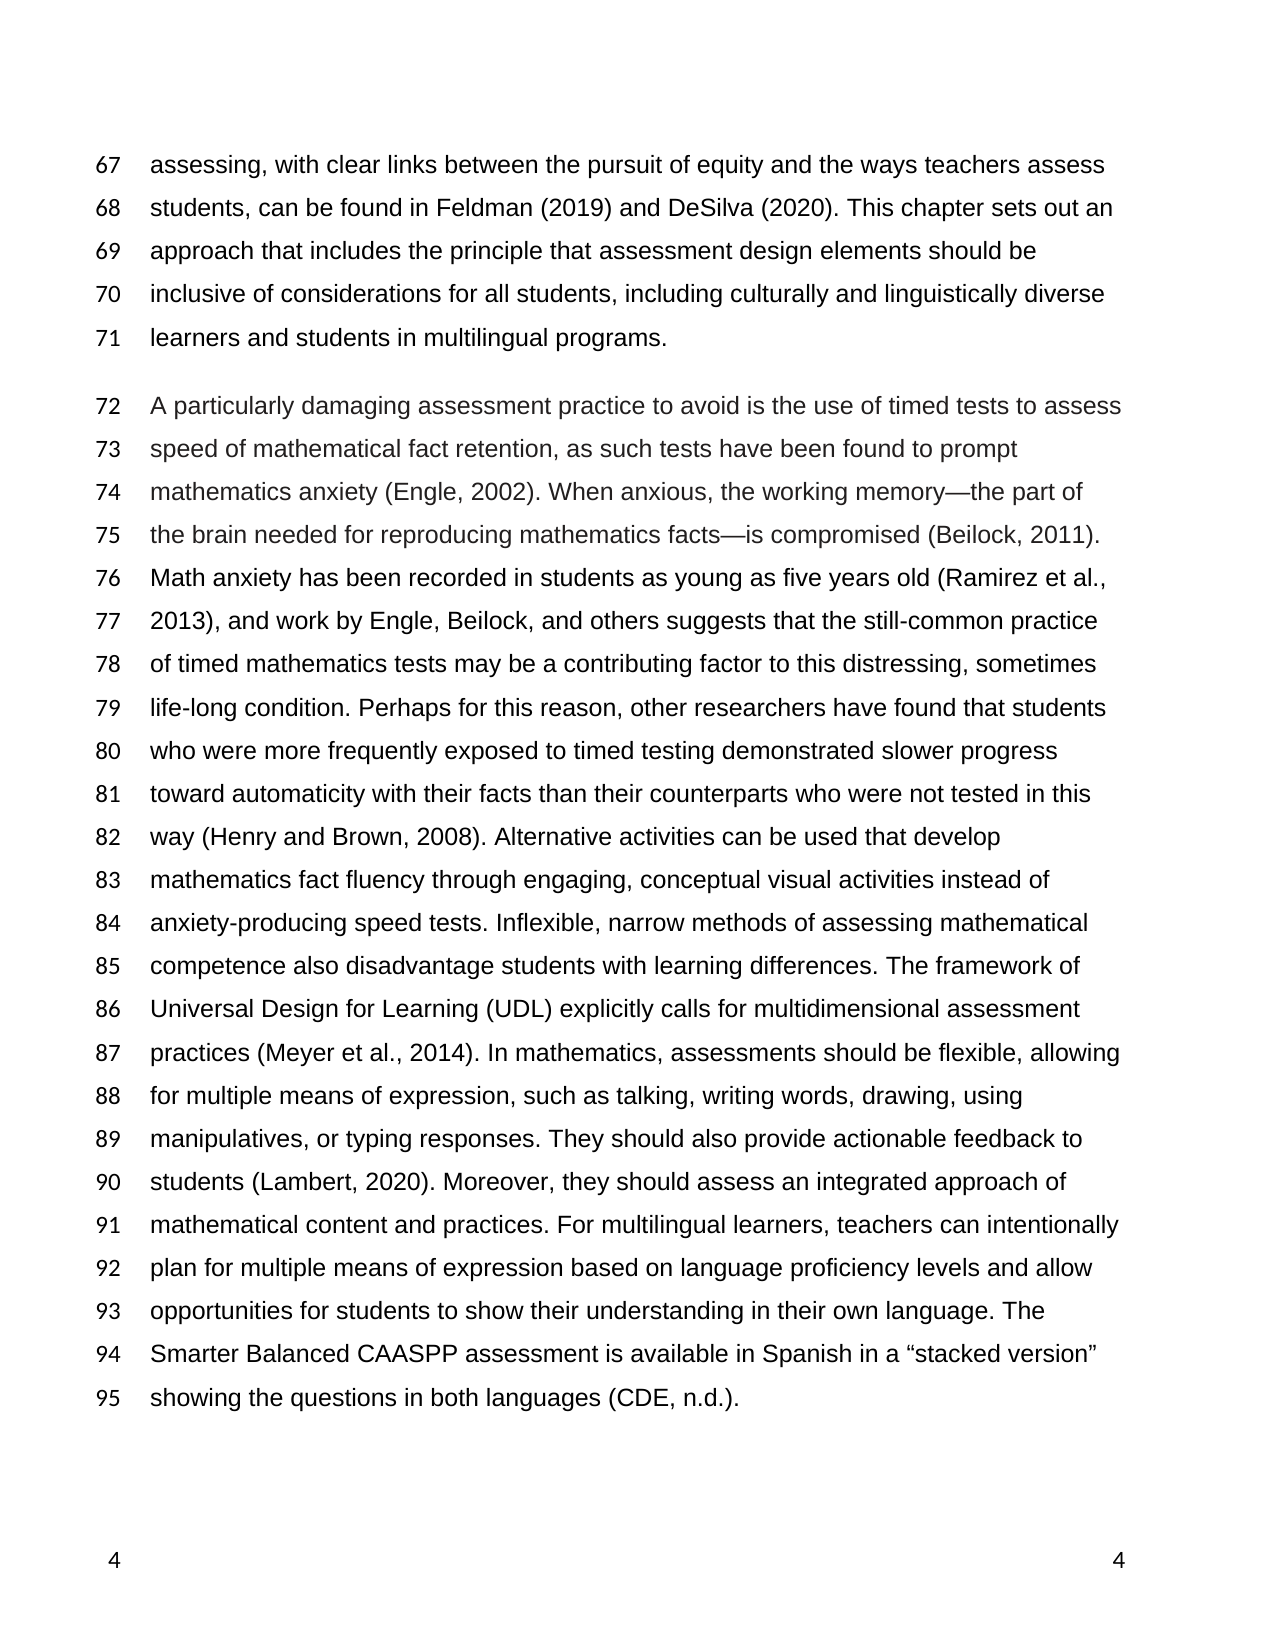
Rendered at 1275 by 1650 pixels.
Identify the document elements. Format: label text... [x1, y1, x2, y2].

text A particularly damaging assessment practice to avoid is the use of timed tests to assess speed of mathematical fact retention, as such tests have been found to prompt mathematics anxiety (Engle, 2002). When anxious, the working memory—the part of the brain needed for reproducing mathematics facts—is compromised (Beilock, 2011). Math anxiety has been recorded in students as young as five years old (Ramirez et al., 2013), and work by Engle, Beilock, and others suggests that the still-common practice of timed mathematics tests may be a contributing factor to this distressing, sometimes life-long condition. Perhaps for this reason, other researchers have found that students who were more frequently exposed to timed testing demonstrated slower progress toward automaticity with their facts than their counterparts who were not tested in this way (Henry and Brown, 2008). Alternative activities can be used that develop mathematics fact fluency through engaging, conceptual visual activities instead of anxiety-producing speed tests. Inflexible, narrow methods of assessing mathematical competence also disadvantage students with learning differences. The framework of Universal Design for Learning (UDL) explicitly calls for multidimensional assessment practices (Meyer et al., 2014). In mathematics, assessments should be flexible, allowing for multiple means of expression, such as talking, writing words, drawing, using manipulatives, or typing responses. They should also provide actionable feedback to students (Lambert, 2020). Moreover, they should assess an integrated approach of mathematical content and practices. For multilingual learners, teachers can intentionally plan for multiple means of expression based on language proficiency levels and allow opportunities for students to show their understanding in their own language. The Smarter Balanced CAASPP assessment is available in Spanish in a “stacked version” showing the questions in both languages (CDE, n.d.). [150, 391, 1125, 1411]
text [150, 150, 1125, 351]
